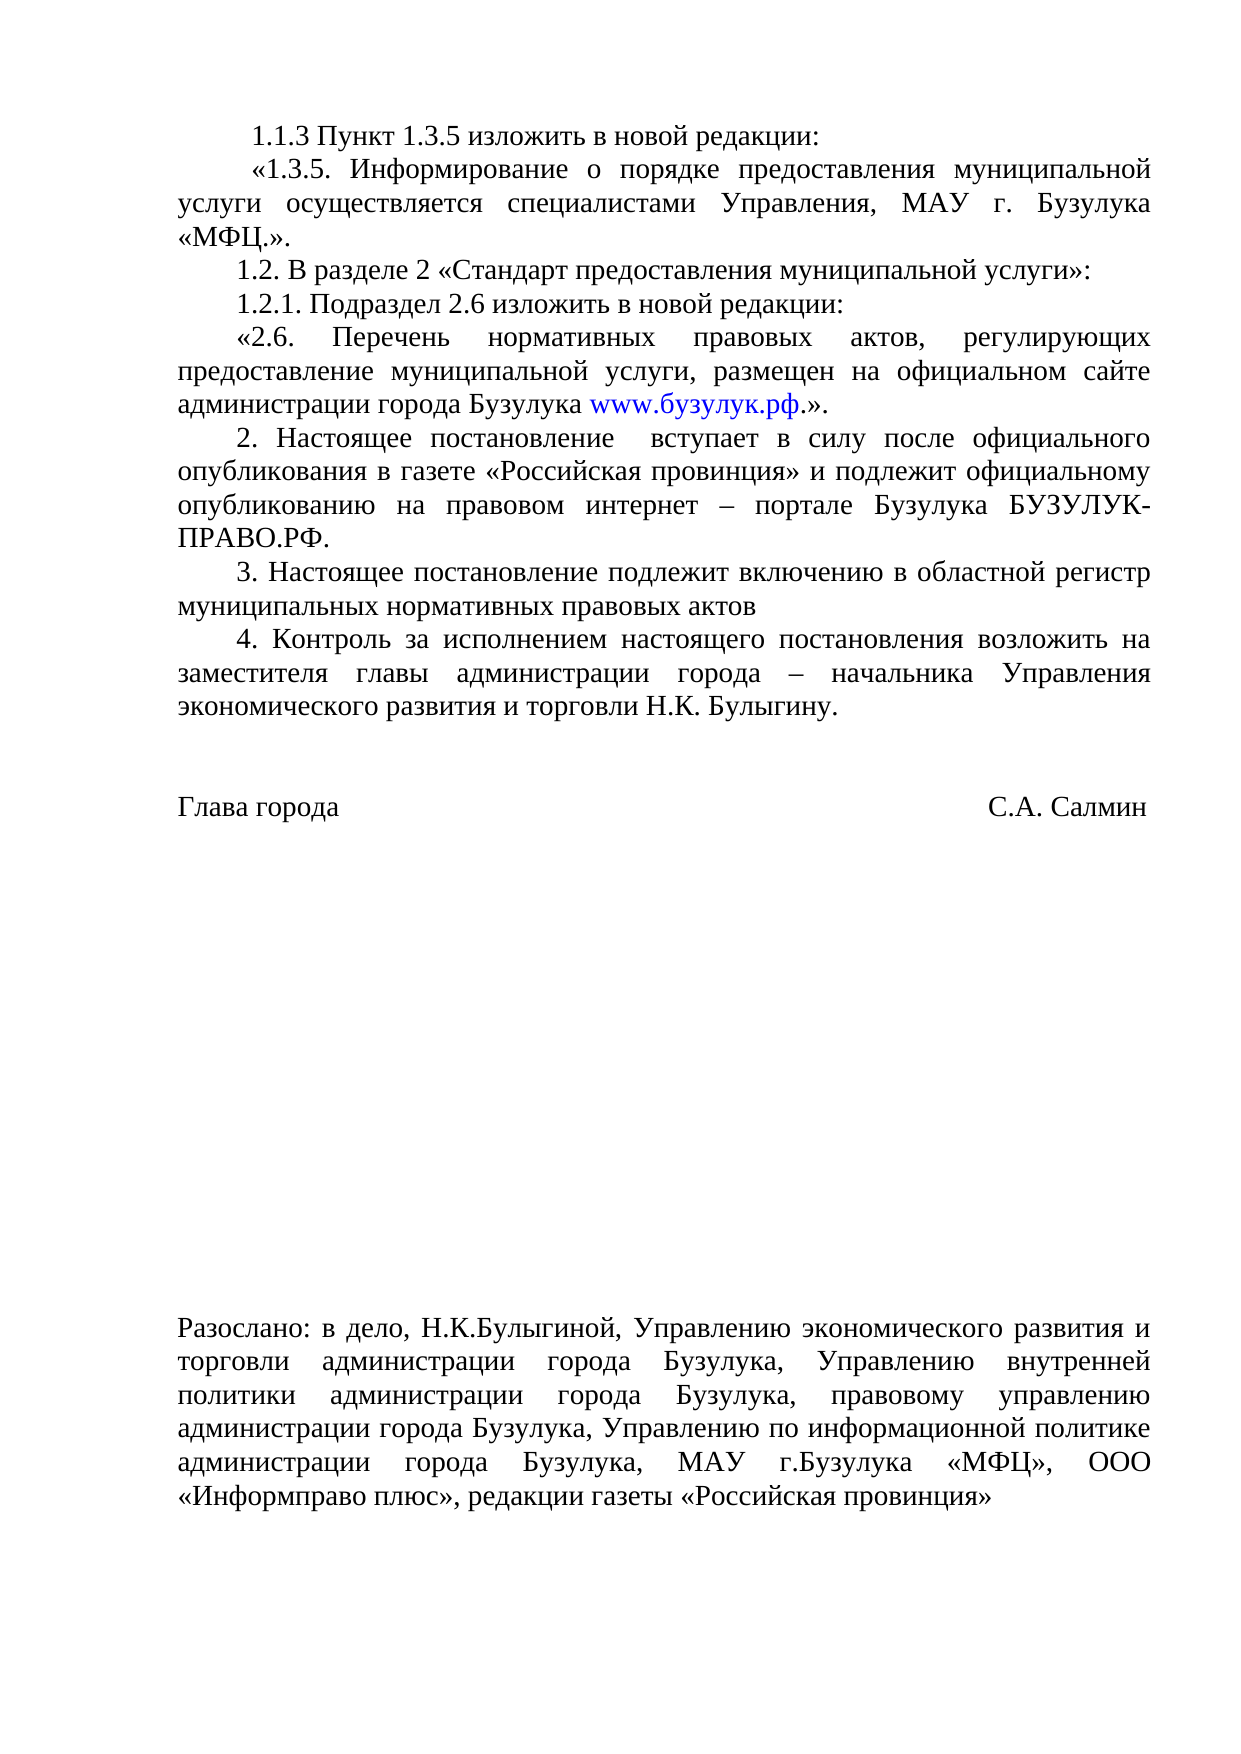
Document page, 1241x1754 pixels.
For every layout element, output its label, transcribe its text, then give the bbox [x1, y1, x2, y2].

text 4. Контроль за исполнением настоящего постановления возложить на заместителя главы администрации города – начальника Управления экономического развития и торговли Н.К. Булыгину. [177, 621, 1152, 722]
list «2.6. Перечень нормативных правовых актов, регулирующих предоставление муниципальной услуги, размещен на официальном сайте администрации города Бузулука www.бузулук.рф.». [177, 319, 1152, 420]
list 1.2. В разделе 2 «Стандарт предоставления муниципальной услуги»: [177, 252, 1152, 286]
list 1.2.1. Подраздел 2.6 изложить в новой редакции: [177, 286, 1152, 319]
subtitle Разослано: в дело, Н.К.Булыгиной, Управлению экономического развития и торговли администрации города Бузулука, Управлению внутренней политики администрации города Бузулука, правовому управлению администрации города Бузулука, Управлению по информационной политике администрации города Бузулука, МАУ г.Бузулука «МФЦ», ООО «Информправо плюс», редакции газеты «Российская провинция» [177, 1310, 1152, 1511]
text 1.1.3 Пункт 1.3.5 изложить в новой редакции: [177, 118, 1152, 152]
text Глава города С.А. Салмин [177, 789, 1152, 822]
text «1.3.5. Информирование о порядке предоставления муниципальной услуги осуществляется специалистами Управления, МАУ г. Бузулука «МФЦ.». [177, 152, 1152, 252]
text 2. Настоящее постановление вступает в силу после официального опубликования в газете «Российская провинция» и подлежит официальному опубликованию на правовом интернет – портале Бузулука БУЗУЛУК-ПРАВО.РФ. [177, 420, 1152, 554]
text 3. Настоящее постановление подлежит включению в областной регистр муниципальных нормативных правовых актов [177, 554, 1152, 621]
